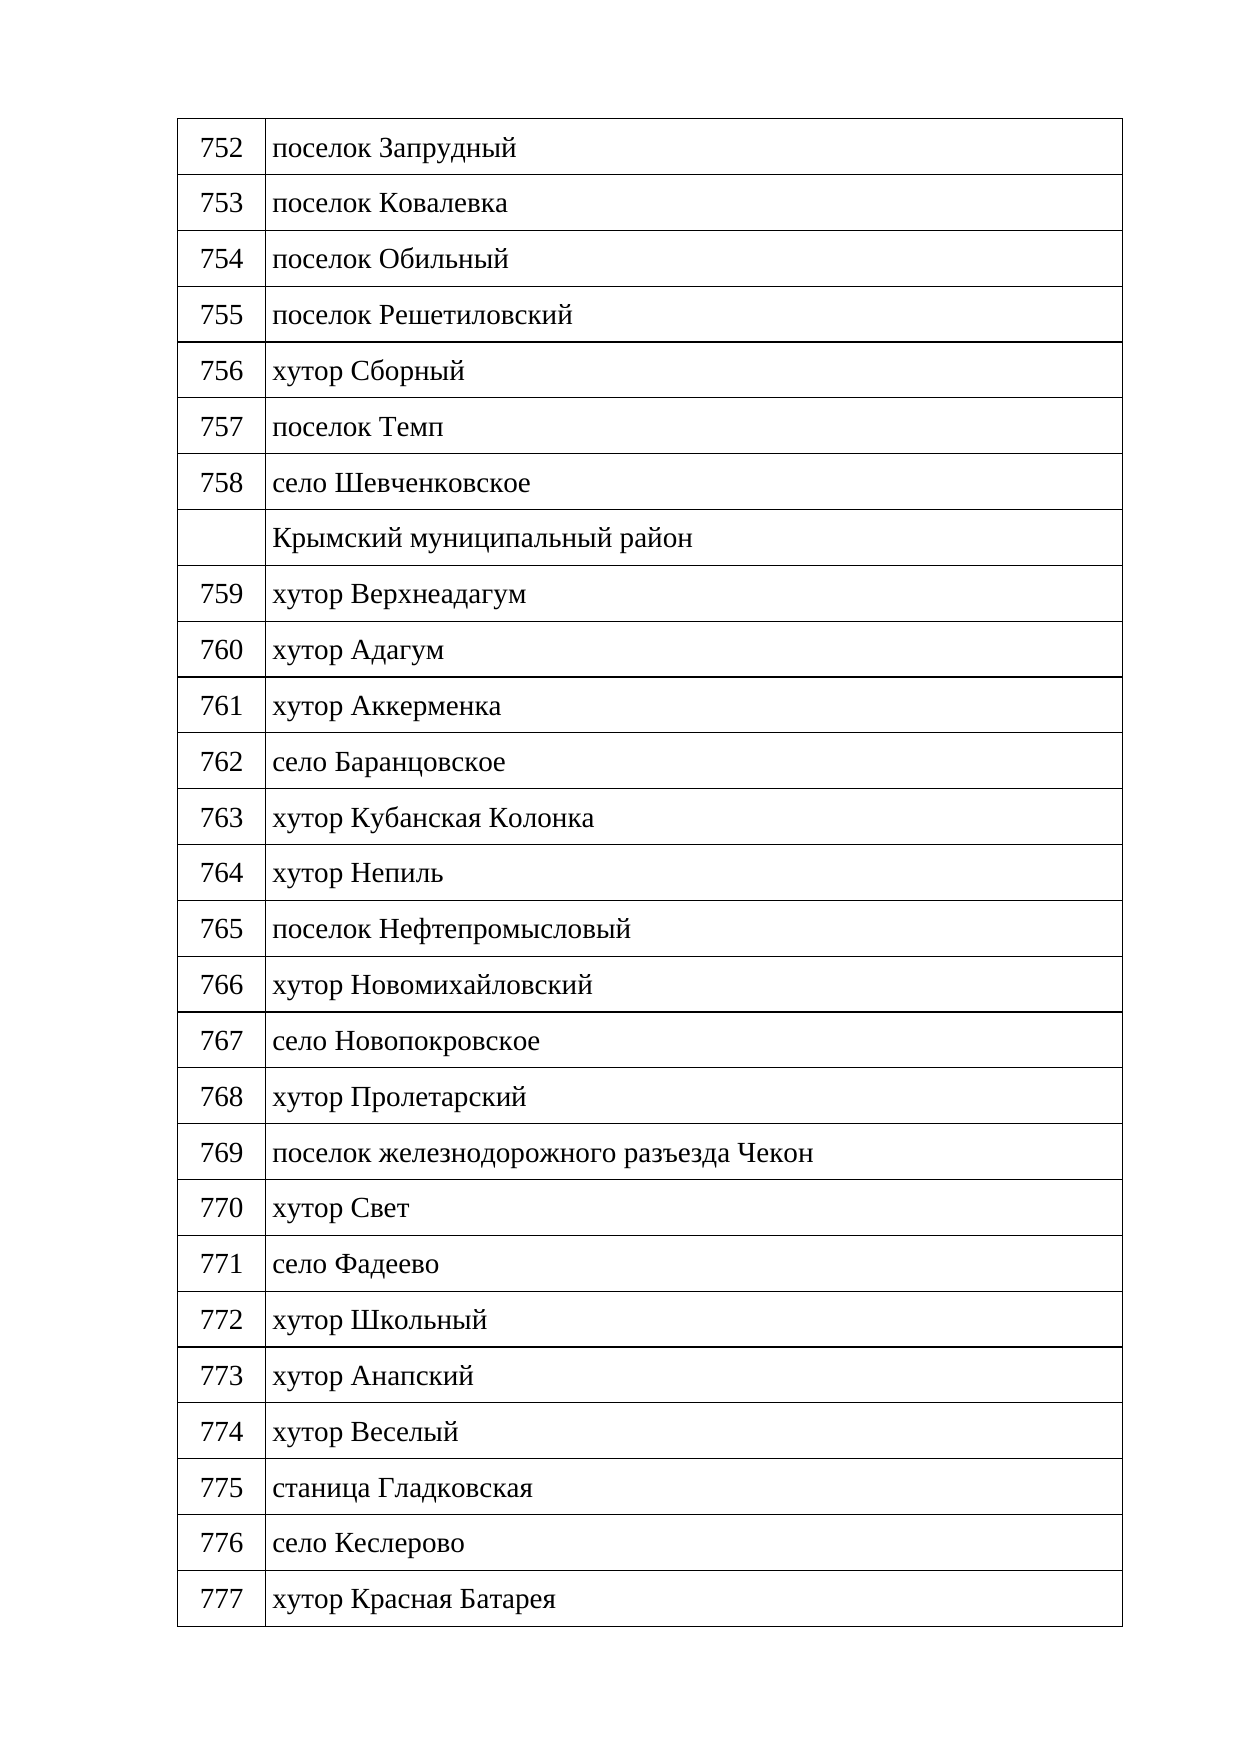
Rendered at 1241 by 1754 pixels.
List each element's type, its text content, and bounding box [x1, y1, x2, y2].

table_cell 768 [178, 1068, 265, 1123]
table_cell 753 [178, 175, 265, 230]
table_cell 771 [178, 1236, 265, 1291]
table_cell 770 [178, 1180, 265, 1235]
table_cell хутор Аккерменка [266, 678, 1122, 732]
table_cell село Фадеево [266, 1236, 1122, 1291]
table_cell 772 [178, 1292, 265, 1346]
table_cell хутор Верхнеадагум [266, 566, 1122, 621]
table_cell 777 [178, 1571, 265, 1626]
table_cell село Баранцовское [266, 733, 1122, 788]
table_cell 776 [178, 1515, 265, 1570]
table_cell поселок Ковалевка [266, 175, 1122, 230]
table_cell поселок Нефтепромысловый [266, 901, 1122, 956]
table_cell 774 [178, 1403, 265, 1458]
table_cell 760 [178, 622, 265, 676]
table_cell 762 [178, 733, 265, 788]
table_cell село Новопокровское [266, 1013, 1122, 1067]
table_cell хутор Школьный [266, 1292, 1122, 1346]
table_cell 764 [178, 845, 265, 900]
table_cell 775 [178, 1459, 265, 1514]
table_cell хутор Кубанская Колонка [266, 789, 1122, 844]
table_cell 765 [178, 901, 265, 956]
table_cell 755 [178, 287, 265, 341]
table_cell 752 [178, 119, 265, 174]
table_cell хутор Пролетарский [266, 1068, 1122, 1123]
table_cell хутор Непиль [266, 845, 1122, 900]
table_cell 756 [178, 343, 265, 397]
table_cell хутор Новомихайловский [266, 957, 1122, 1011]
table_cell 773 [178, 1348, 265, 1402]
table_cell 758 [178, 454, 265, 509]
table_cell поселок Обильный [266, 231, 1122, 286]
table_cell 769 [178, 1124, 265, 1179]
table_cell поселок железнодорожного разъезда Чекон [266, 1124, 1122, 1179]
table_cell хутор Сборный [266, 343, 1122, 397]
table_cell [178, 510, 265, 565]
table_cell 757 [178, 398, 265, 453]
table_cell 754 [178, 231, 265, 286]
table_cell село Шевченковское [266, 454, 1122, 509]
table_cell 767 [178, 1013, 265, 1067]
table_cell хутор Свет [266, 1180, 1122, 1235]
table_cell 763 [178, 789, 265, 844]
table_cell поселок Запрудный [266, 119, 1122, 174]
table_cell 766 [178, 957, 265, 1011]
table_cell 759 [178, 566, 265, 621]
table_cell станица Гладковская [266, 1459, 1122, 1514]
table_cell хутор Анапский [266, 1348, 1122, 1402]
table_cell 761 [178, 678, 265, 732]
table_cell хутор Веселый [266, 1403, 1122, 1458]
table_cell поселок Темп [266, 398, 1122, 453]
table_cell хутор Адагум [266, 622, 1122, 676]
table_cell село Кеслерово [266, 1515, 1122, 1570]
table_cell поселок Решетиловский [266, 287, 1122, 341]
table_cell Крымский муниципальный район [266, 510, 1122, 565]
table_cell хутор Красная Батарея [266, 1571, 1122, 1626]
